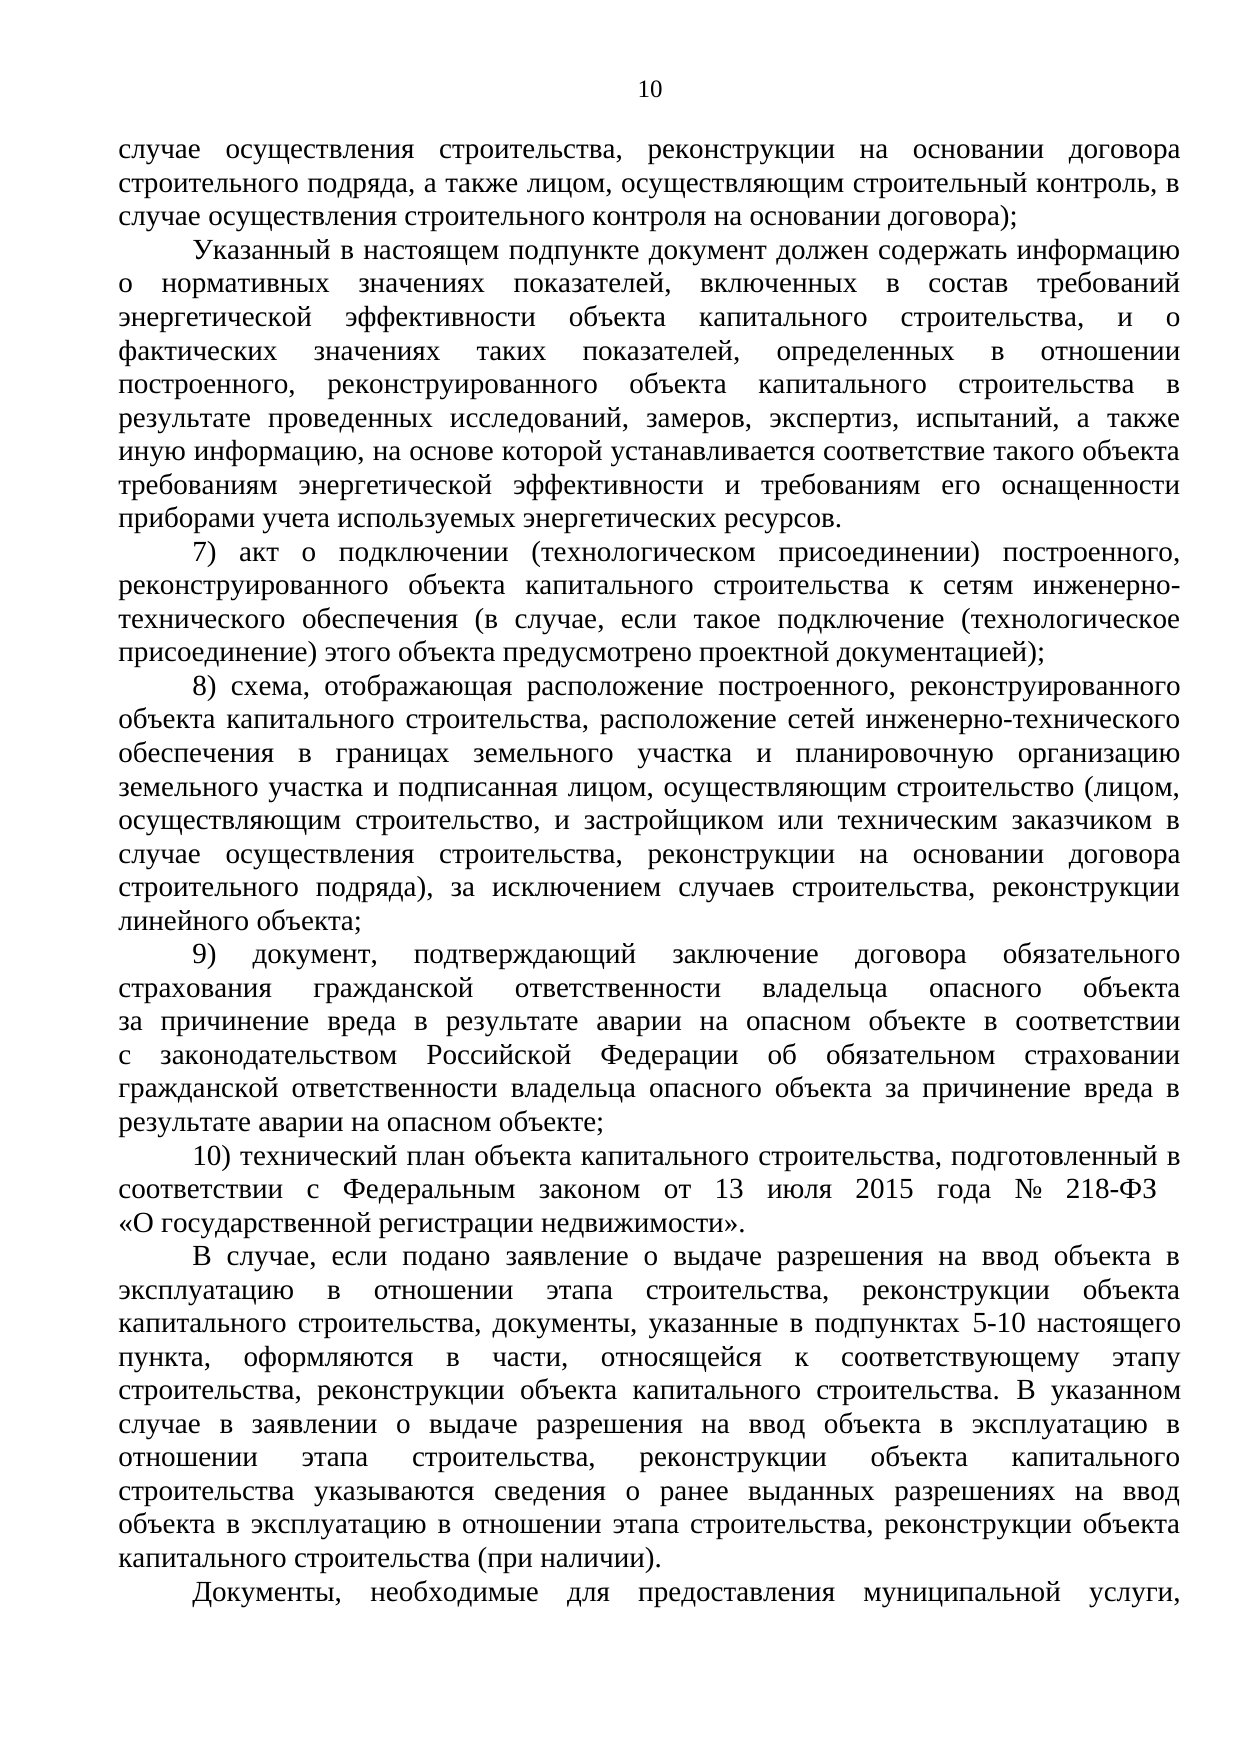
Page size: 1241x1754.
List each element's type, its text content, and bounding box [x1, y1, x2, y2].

text 10) технический план объекта капитального строительства, подготовленный в соответствии с Федеральным законом от 13 июля 2015 года № 218-ФЗ «О государственной регистрации недвижимости». [118, 1138, 1181, 1238]
text 8) схема, отображающая расположение построенного, реконструированного объекта капитального строительства, расположение сетей инженерно-технического обеспечения в границах земельного участка и планировочную организацию земельного участка и подписанная лицом, осуществляющим строительство (лицом, осуществляющим строительство, и застройщиком или техническим заказчиком в случае осуществления строительства, реконструкции на основании договора строительного подряда), за исключением случаев строительства, реконструкции линейного объекта; [118, 668, 1181, 936]
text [118, 1574, 1181, 1607]
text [118, 131, 1181, 232]
text В случае, если подано заявление о выдаче разрешения на ввод объекта в эксплуатацию в отношении этапа строительства, реконструкции объекта капитального строительства, документы, указанные в подпунктах 5-10 настоящего пункта, оформляются в части, относящейся к соответствующему этапу строительства, реконструкции объекта капитального строительства. В указанном случае в заявлении о выдаче разрешения на ввод объекта в эксплуатацию в отношении этапа строительства, реконструкции объекта капитального строительства указываются сведения о ранее выданных разрешениях на ввод объекта в эксплуатацию в отношении этапа строительства, реконструкции объекта капитального строительства (при наличии). [118, 1238, 1181, 1574]
text 9) документ, подтверждающий заключение договора обязательного страхования гражданской ответственности владельца опасного объекта за причинение вреда в результате аварии на опасном объекте в соответствии с законодательством Российской Федерации об обязательном страховании гражданской ответственности владельца опасного объекта за причинение вреда в результате аварии на опасном объекте; [118, 936, 1181, 1138]
text 7) акт о подключении (технологическом присоединении) построенного, реконструированного объекта капитального строительства к сетям инженерно-технического обеспечения (в случае, если такое подключение (технологическое присоединение) этого объекта предусмотрено проектной документацией); [118, 534, 1181, 668]
text Указанный в настоящем подпункте документ должен содержать информацию о нормативных значениях показателей, включенных в состав требований энергетической эффективности объекта капитального строительства, и о фактических значениях таких показателей, определенных в отношении построенного, реконструированного объекта капитального строительства в результате проведенных исследований, замеров, экспертиз, испытаний, а также иную информацию, на основе которой устанавливается соответствие такого объекта требованиям энергетической эффективности и требованиям его оснащенности приборами учета используемых энергетических ресурсов. [118, 232, 1181, 534]
